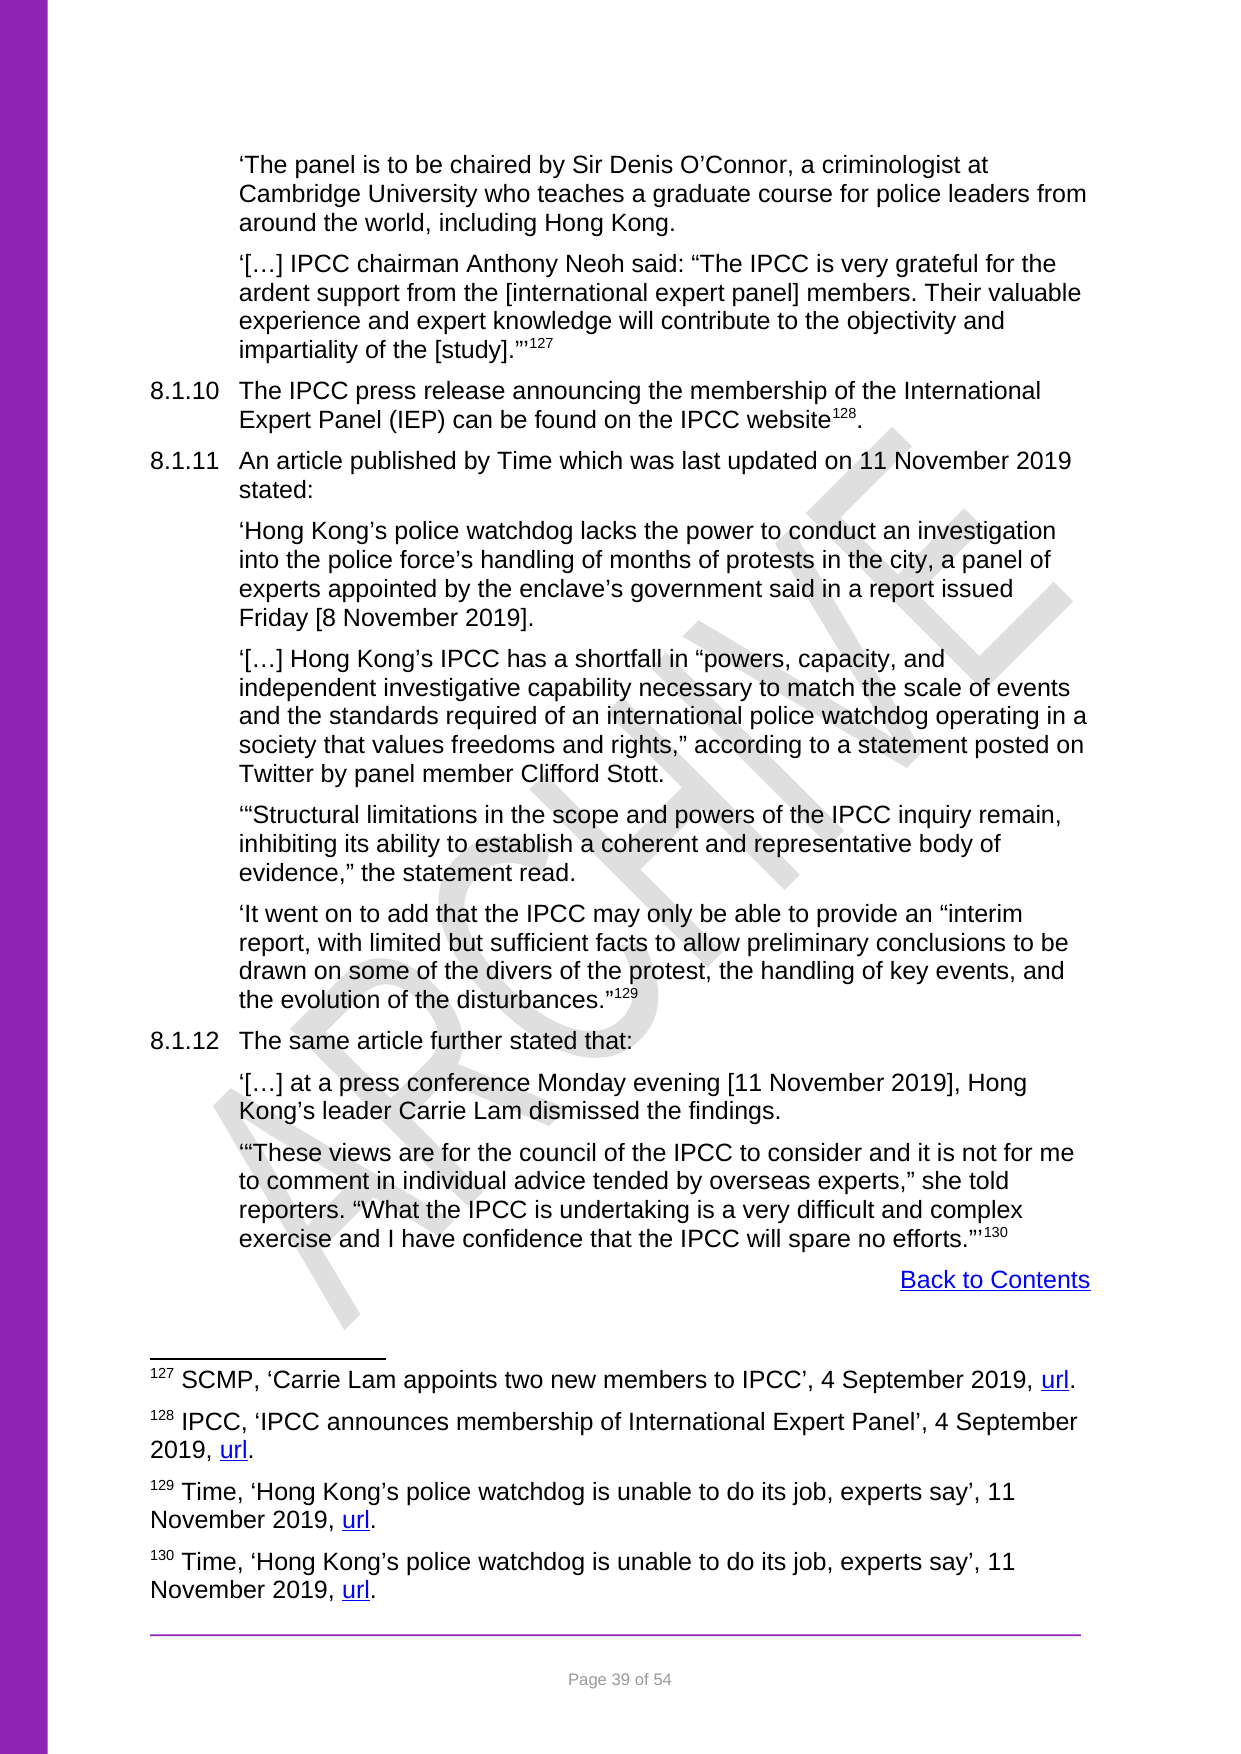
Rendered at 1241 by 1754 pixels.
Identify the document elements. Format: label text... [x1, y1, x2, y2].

list ‘[…] IPCC chairman Anthony Neoh said: “The IPCC is very grateful for the ardent support from the [international expert panel] members. Their valuable experience and expert knowledge will contribute to the objectivity and impartiality of the [study].”’ [239, 249, 1090, 364]
list ‘“These views are for the council of the IPCC to consider and it is not for me to comment in individual advice tended by overseas experts,” she told reporters. “What the IPCC is undertaking is a very difficult and complex exercise and I have confidence that the IPCC will spare no efforts.”’ [239, 1137, 1090, 1252]
list The IPCC press release announcing the membership of the International Expert Panel (IEP) can be found on the IPCC website. [150, 376, 1090, 434]
list ‘[…] at a press conference Monday evening [11 November 2019], Hong Kong’s leader Carrie Lam dismissed the findings. [239, 1067, 1090, 1125]
list ‘Hong Kong’s police watchdog lacks the power to conduct an investigation into the police force’s handling of months of protests in the city, a panel of experts appointed by the enclave’s government said in a report issued Friday [8 November 2019]. [239, 516, 1090, 631]
text Back to Contents [150, 1265, 1090, 1294]
list ‘The panel is to be chaired by Sir Denis O’Connor, a criminologist at Cambridge University who teaches a graduate course for police leaders from around the world, including Hong Kong. [239, 150, 1090, 236]
list An article published by Time which was last updated on 11 November 2019 stated: [150, 446, 1090, 504]
list ‘[…] Hong Kong’s IPCC has a shortfall in “powers, capacity, and independent investigative capability necessary to match the scale of events and the standards required of an international police watchdog operating in a society that values freedoms and rights,” according to a statement posted on Twitter by panel member Clifford Stott. [239, 644, 1090, 787]
list The same article further stated that: [150, 1026, 1090, 1055]
list ‘“Structural limitations in the scope and powers of the IPCC inquiry remain, inhibiting its ability to establish a coherent and representative body of evidence,” the statement read. [239, 800, 1090, 886]
list ‘It went on to add that the IPCC may only be able to provide an “interim report, with limited but sufficient facts to allow preliminary conclusions to be drawn on some of the divers of the protest, the handling of key events, and the evolution of the disturbances.” [239, 899, 1090, 1014]
